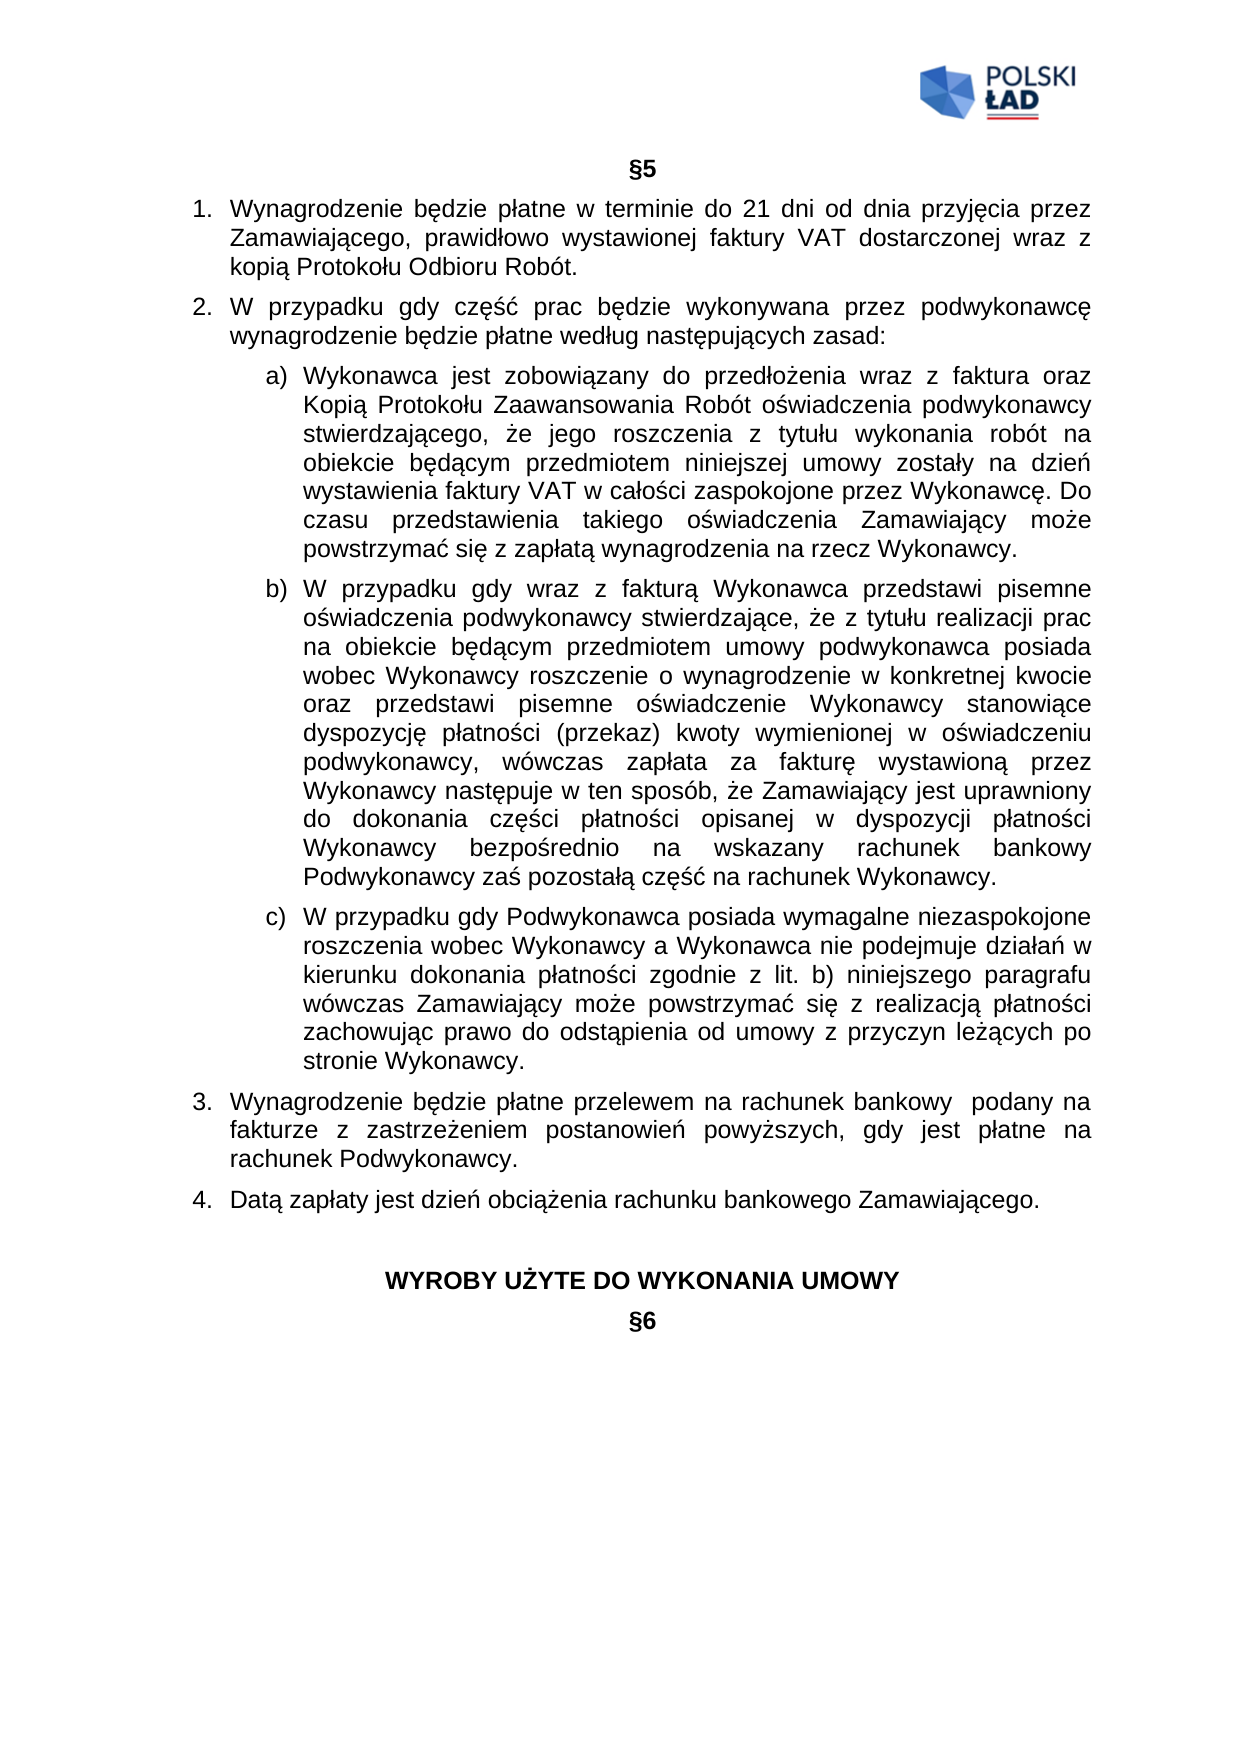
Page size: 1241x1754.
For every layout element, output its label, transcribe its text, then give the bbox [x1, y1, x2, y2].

text WYROBY UŻYTE DO WYKONANIA UMOWY [192, 1266, 1093, 1294]
list Wynagrodzenie będzie płatne przelewem na rachunek bankowy podany na fakturze z zastrzeżeniem postanowień powyższych, gdy jest płatne na rachunek Podwykonawcy. [192, 1087, 1093, 1173]
list W przypadku gdy część prac będzie wykonywana przez podwykonawcę wynagrodzenie będzie płatne według następujących zasad: [192, 292, 1093, 349]
list Wynagrodzenie będzie płatne w terminie do 21 dni od dnia przyjęcia przez Zamawiającego, prawidłowo wystawionej faktury VAT dostarczonej wraz z kopią Protokołu Odbioru Robót. [192, 194, 1093, 280]
picture [890, 25, 1093, 141]
text §5 [192, 153, 1093, 182]
list W przypadku gdy wraz z fakturą Wykonawca przedstawi pisemne oświadczenia podwykonawcy stwierdzające, że z tytułu realizacji prac na obiekcie będącym przedmiotem umowy podwykonawca posiada wobec Wykonawcy roszczenie o wynagrodzenie w konkretnej kwocie oraz przedstawi pisemne oświadczenie Wykonawcy stanowiące dyspozycję płatności (przekaz) kwoty wymienionej w oświadczeniu podwykonawcy, wówczas zapłata za fakturę wystawioną przez Wykonawcy następuje w ten sposób, że Zamawiający jest uprawniony do dokonania części płatności opisanej w dyspozycji płatności Wykonawcy bezpośrednio na wskazany rachunek bankowy Podwykonawcy zaś pozostałą część na rachunek Wykonawcy. [265, 574, 1093, 891]
text §6 [192, 1306, 1093, 1335]
list Datą zapłaty jest dzień obciążenia rachunku bankowego Zamawiającego. [192, 1185, 1093, 1213]
list Wykonawca jest zobowiązany do przedłożenia wraz z faktura oraz Kopią Protokołu Zaawansowania Robót oświadczenia podwykonawcy stwierdzającego, że jego roszczenia z tytułu wykonania robót na obiekcie będącym przedmiotem niniejszej umowy zostały na dzień wystawienia faktury VAT w całości zaspokojone przez Wykonawcę. Do czasu przedstawienia takiego oświadczenia Zamawiający może powstrzymać się z zapłatą wynagrodzenia na rzecz Wykonawcy. [265, 361, 1093, 563]
list W przypadku gdy Podwykonawca posiada wymagalne niezaspokojone roszczenia wobec Wykonawcy a Wykonawca nie podejmuje działań w kierunku dokonania płatności zgodnie z lit. b) niniejszego paragrafu wówczas Zamawiający może powstrzymać się z realizacją płatności zachowując prawo do odstąpienia od umowy z przyczyn leżących po stronie Wykonawcy. [265, 902, 1093, 1075]
